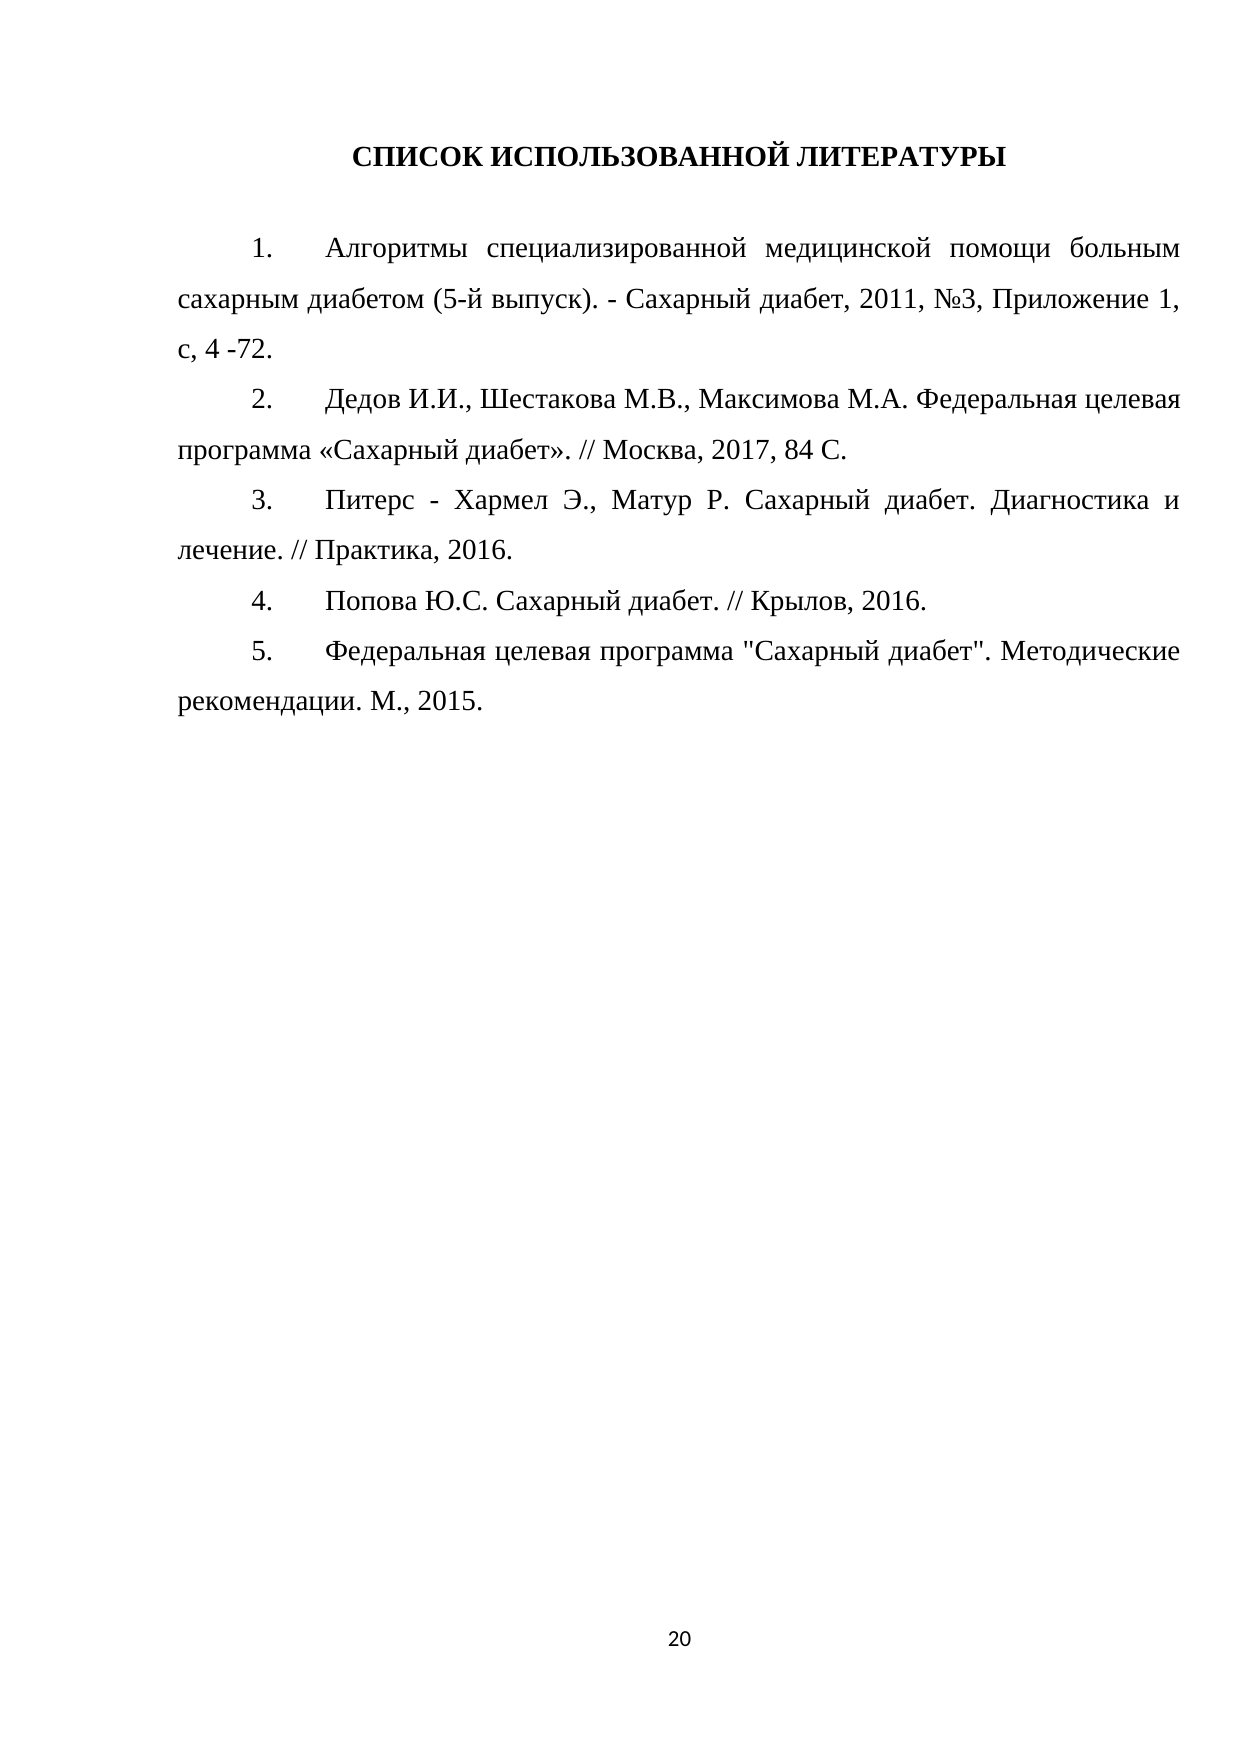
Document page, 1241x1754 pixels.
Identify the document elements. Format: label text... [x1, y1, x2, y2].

list Алгоритмы специализированной медицинской помощи больным сахарным диабетом (5-й выпуск). - Сахарный диабет, 2011, №3, Приложение 1, с, 4 -72. [177, 231, 1181, 365]
list Питерс - Хармел Э., Матур Р. Сахарный диабет. Диагностика и лечение. // Практика, 2016. [177, 482, 1181, 566]
list Попова Ю.С. Сахарный диабет. // Крылов, 2016. [177, 583, 1181, 616]
list Федеральная целевая программа "Сахарный диабет". Методические рекомендации. М., 2015. [177, 633, 1181, 717]
list Дедов И.И., Шестакова М.В., Максимова М.А. Федеральная целевая программа «Сахарный диабет». // Москва, 2017, 84 С. [177, 381, 1181, 465]
subtitle СПИСОК ИСПОЛЬЗОВАННОЙ ЛИТЕРАТУРЫ [177, 139, 1181, 172]
